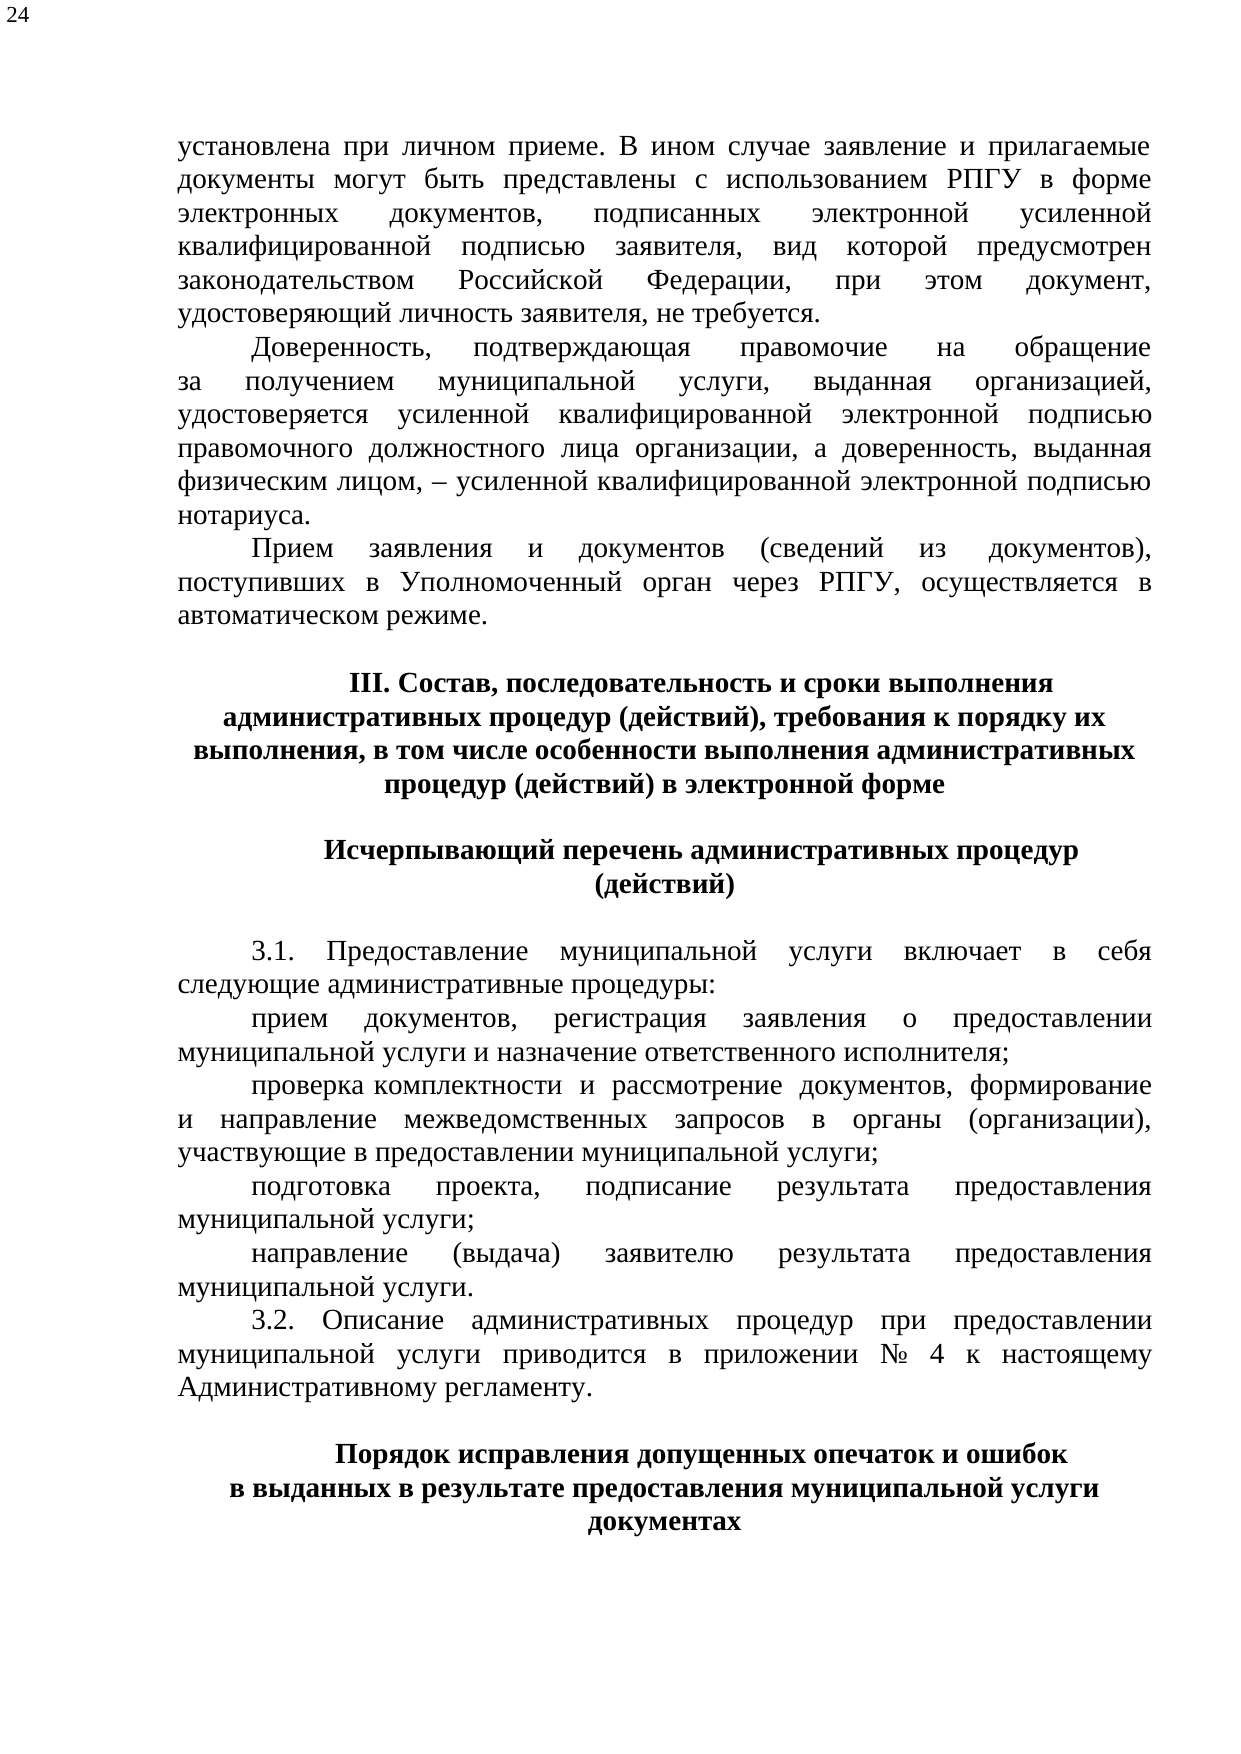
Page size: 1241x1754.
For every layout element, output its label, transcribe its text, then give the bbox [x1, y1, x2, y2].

list Описание административных процедур при предоставлении муниципальной услуги приводится в приложении № 4 к настоящему Административному регламенту. [177, 1302, 1152, 1403]
text подготовка проекта, подписание результата предоставления муниципальной услуги; [177, 1168, 1152, 1235]
text направление (выдача) заявителю результата предоставления муниципальной услуги. [177, 1235, 1152, 1302]
list Предоставление муниципальной услуги включает в себя следующие административные процедуры: [177, 933, 1152, 1000]
text в выданных в результате предоставления муниципальной услуги документах [185, 1470, 1144, 1537]
subtitle Исчерпывающий перечень административных процедур [234, 833, 1168, 867]
subtitle Порядок исправления допущенных опечаток и ошибок [234, 1436, 1168, 1470]
subtitle Состав, последовательность и сроки выполнения [349, 665, 1169, 699]
text Прием заявления и документов (сведений из документов), поступивших в Уполномоченный орган через РПГУ, осуществляется в автоматическом режиме. [177, 530, 1152, 631]
text установлена при личном приеме. В ином случае заявление и прилагаемые документы могут быть представлены с использованием РПГУ в форме электронных документов, подписанных электронной усиленной квалифицированной подписью заявителя, вид которой предусмотрен законодательством Российской Федерации, при этом документ, удостоверяющий личность заявителя, не требуется. [177, 128, 1152, 329]
text административных процедур (действий), требования к порядку их выполнения, в том числе особенности выполнения административных процедур (действий) в электронной форме [193, 699, 1136, 799]
text Доверенность, подтверждающая правомочие на обращение за получением муниципальной услуги, выданная организацией, удостоверяется усиленной квалифицированной электронной подписью правомочного должностного лица организации, а доверенность, выданная физическим лицом, – усиленной квалифицированной электронной подписью нотариуса. [177, 329, 1152, 530]
text проверка комплектности и рассмотрение документов, формирование и направление межведомственных запросов в органы (организации), участвующие в предоставлении муниципальной услуги; [177, 1067, 1152, 1168]
text (действий) [167, 867, 1162, 900]
text прием документов, регистрация заявления о предоставлении муниципальной услуги и назначение ответственного исполнителя; [177, 1000, 1152, 1067]
